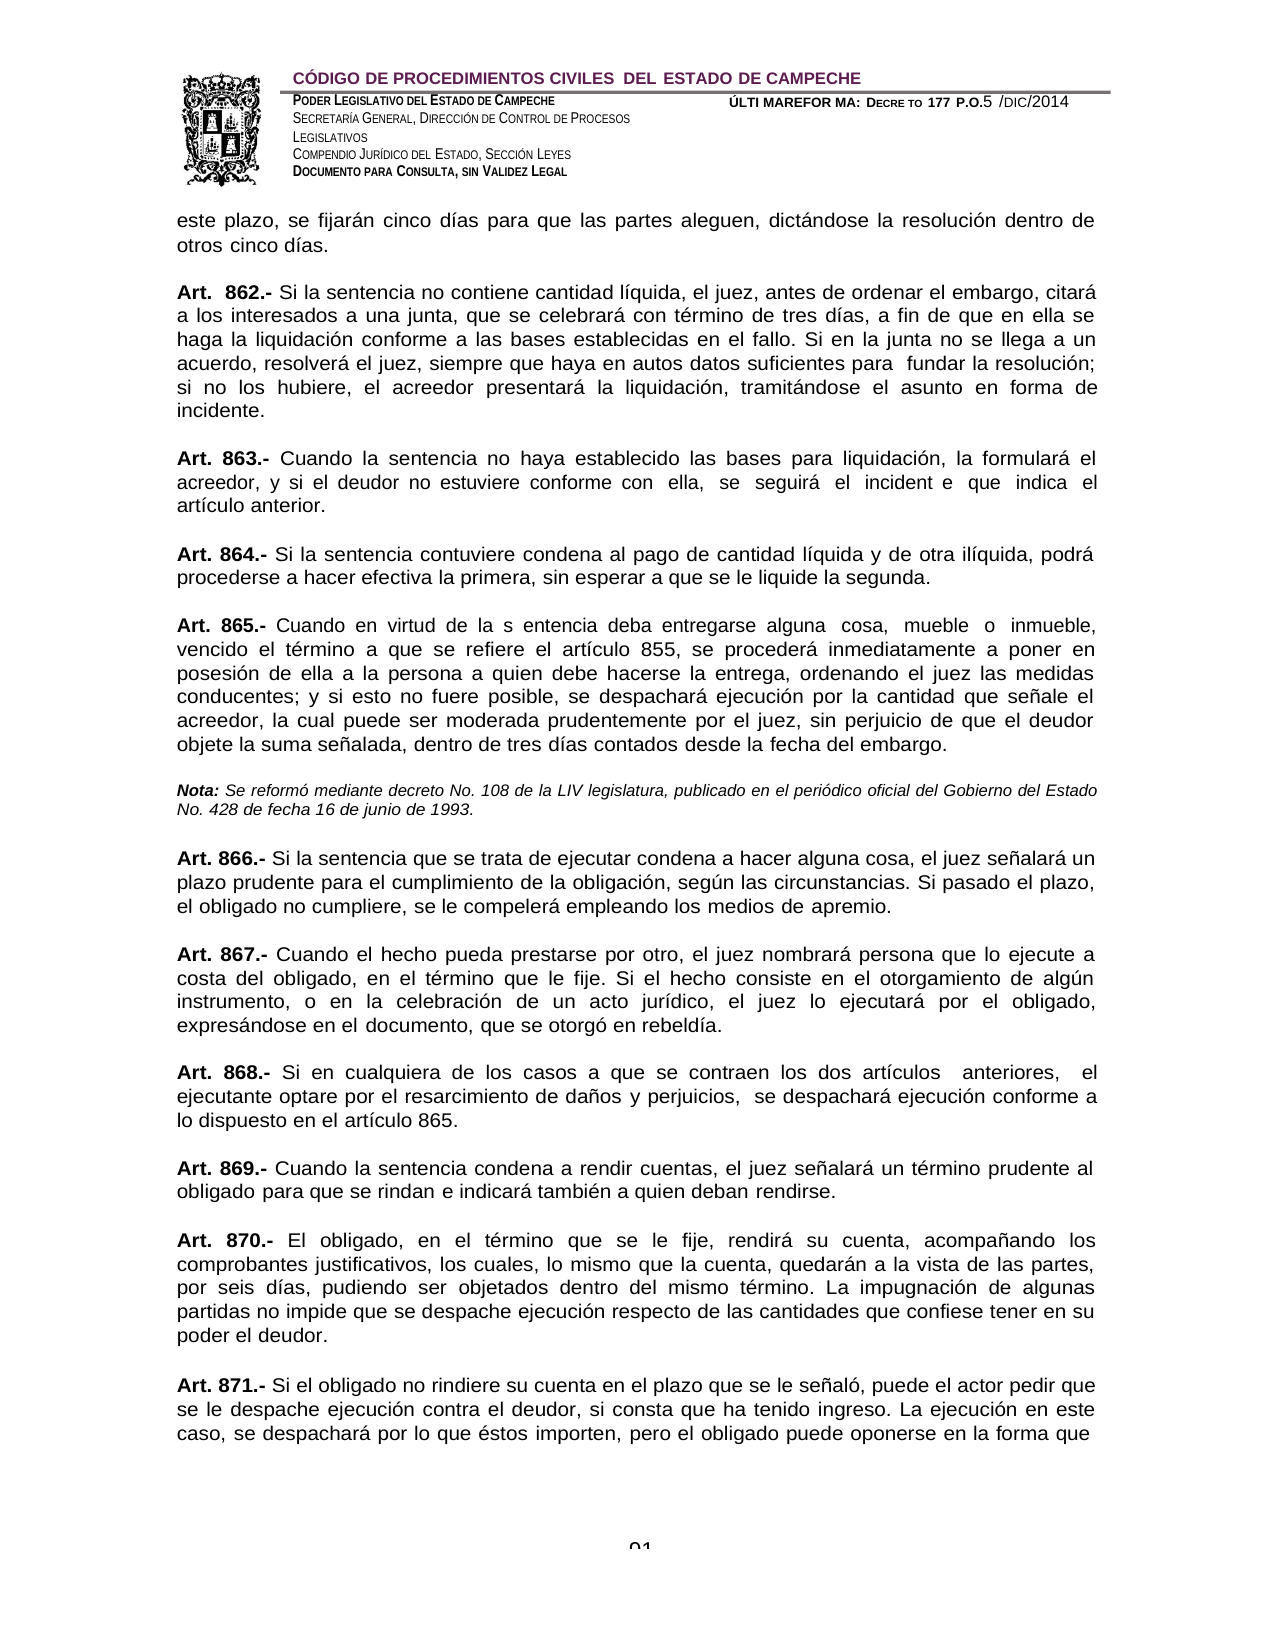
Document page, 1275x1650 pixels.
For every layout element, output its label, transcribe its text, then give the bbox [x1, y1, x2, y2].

text Art. 870.- El obligado, en el término que se le fije, rendirá su cuenta, acompañando los comprobantes justificativos, los cuales, lo mismo que la cuenta, quedarán a la vista de las partes, por seis días, pudiendo ser objetados dentro del mismo término. La impugnación de algunas partidas no impide que se despache ejecución respecto de las cantidades que confiese tener en su poder el deudor. [177, 1229, 1096, 1346]
text Art. 867.- Cuando el hecho pueda prestarse por otro, el juez nombrará persona que lo ejecute a costa del obligado, en el término que le fije. Si el hecho consiste en el otorgamiento de algún instrumento, o en la celebración de un acto jurídico, el juez lo ejecutará por el obligado, expresándose en el documento, que se otorgó en rebeldía. [177, 943, 1097, 1037]
text Nota: Se reformó mediante decreto No. 108 de la LIV legislatura, publicado en el periódico oficial del Gobierno del Estado No. 428 de fecha 16 de junio de 1993. [177, 781, 1099, 818]
text este plazo, se fijarán cinco días para que las partes aleguen, dictándose la resolución dentro de otros cinco días. [177, 209, 1097, 257]
text Art. 871.- Si el obligado no rindiere su cuenta en el plazo que se le señaló, puede el actor pedir que se le despache ejecución contra el deudor, si consta que ha tenido ingreso. La ejecución en este caso, se despachará por lo que éstos importen, pero el obligado puede oponerse en la forma que [177, 1373, 1097, 1444]
text Art. 862.- Si la sentencia no contiene cantidad líquida, el juez, antes de ordenar el embargo, citará a los interesados a una junta, que se celebrará con término de tres días, a fin de que en ella se haga la liquidación conforme a las bases establecidas en el fallo. Si en la junta no se llega a un acuerdo, resolverá el juez, siempre que haya en autos datos suficientes para fundar la resolución; si no los hubiere, el acreedor presentará la liquidación, tramitándose el asunto en forma de incidente. [177, 281, 1098, 422]
text Art. 865.- Cuando en virtud de la s entencia deba entregarse alguna cosa, mueble o inmueble, vencido el término a que se refiere el artículo 855, se procederá inmediatamente a poner en posesión de ella a la persona a quien debe hacerse la entrega, ordenando el juez las medidas conducentes; y si esto no fuere posible, se despachará ejecución por la cantidad que señale el acreedor, la cual puede ser moderada prudentemente por el juez, sin perjuicio de que el deudor objete la suma señalada, dentro de tres días contados desde la fecha del embargo. [177, 614, 1096, 756]
text Art. 868.- Si en cualquiera de los casos a que se contraen los dos artículos anteriores, el ejecutante optare por el resarcimiento de daños y perjuicios, se despachará ejecución conforme a lo dispuesto en el artículo 865. [177, 1061, 1098, 1132]
text Art. 869.- Cuando la sentencia condena a rendir cuentas, el juez señalará un término prudente al obligado para que se rindan e indicará también a quien deban rendirse. [177, 1157, 1096, 1203]
text Art. 863.- Cuando la sentencia no haya establecido las bases para liquidación, la formulará el acreedor, y si el deudor no estuviere conforme con ella, se seguirá el incident e que indica el artículo anterior. [177, 447, 1098, 517]
text Art. 866.- Si la sentencia que se trata de ejecutar condena a hacer alguna cosa, el juez señalará un plazo prudente para el cumplimiento de la obligación, según las circunstancias. Si pasado el plazo, el obligado no cumpliere, se le compelerá empleando los medios de apremio. [177, 847, 1096, 917]
picture [181, 71, 262, 187]
text Art. 864.- Si la sentencia contuviere condena al pago de cantidad líquida y de otra ilíquida, podrá procederse a hacer efectiva la primera, sin esperar a que se le liquide la segunda. [177, 542, 1097, 588]
